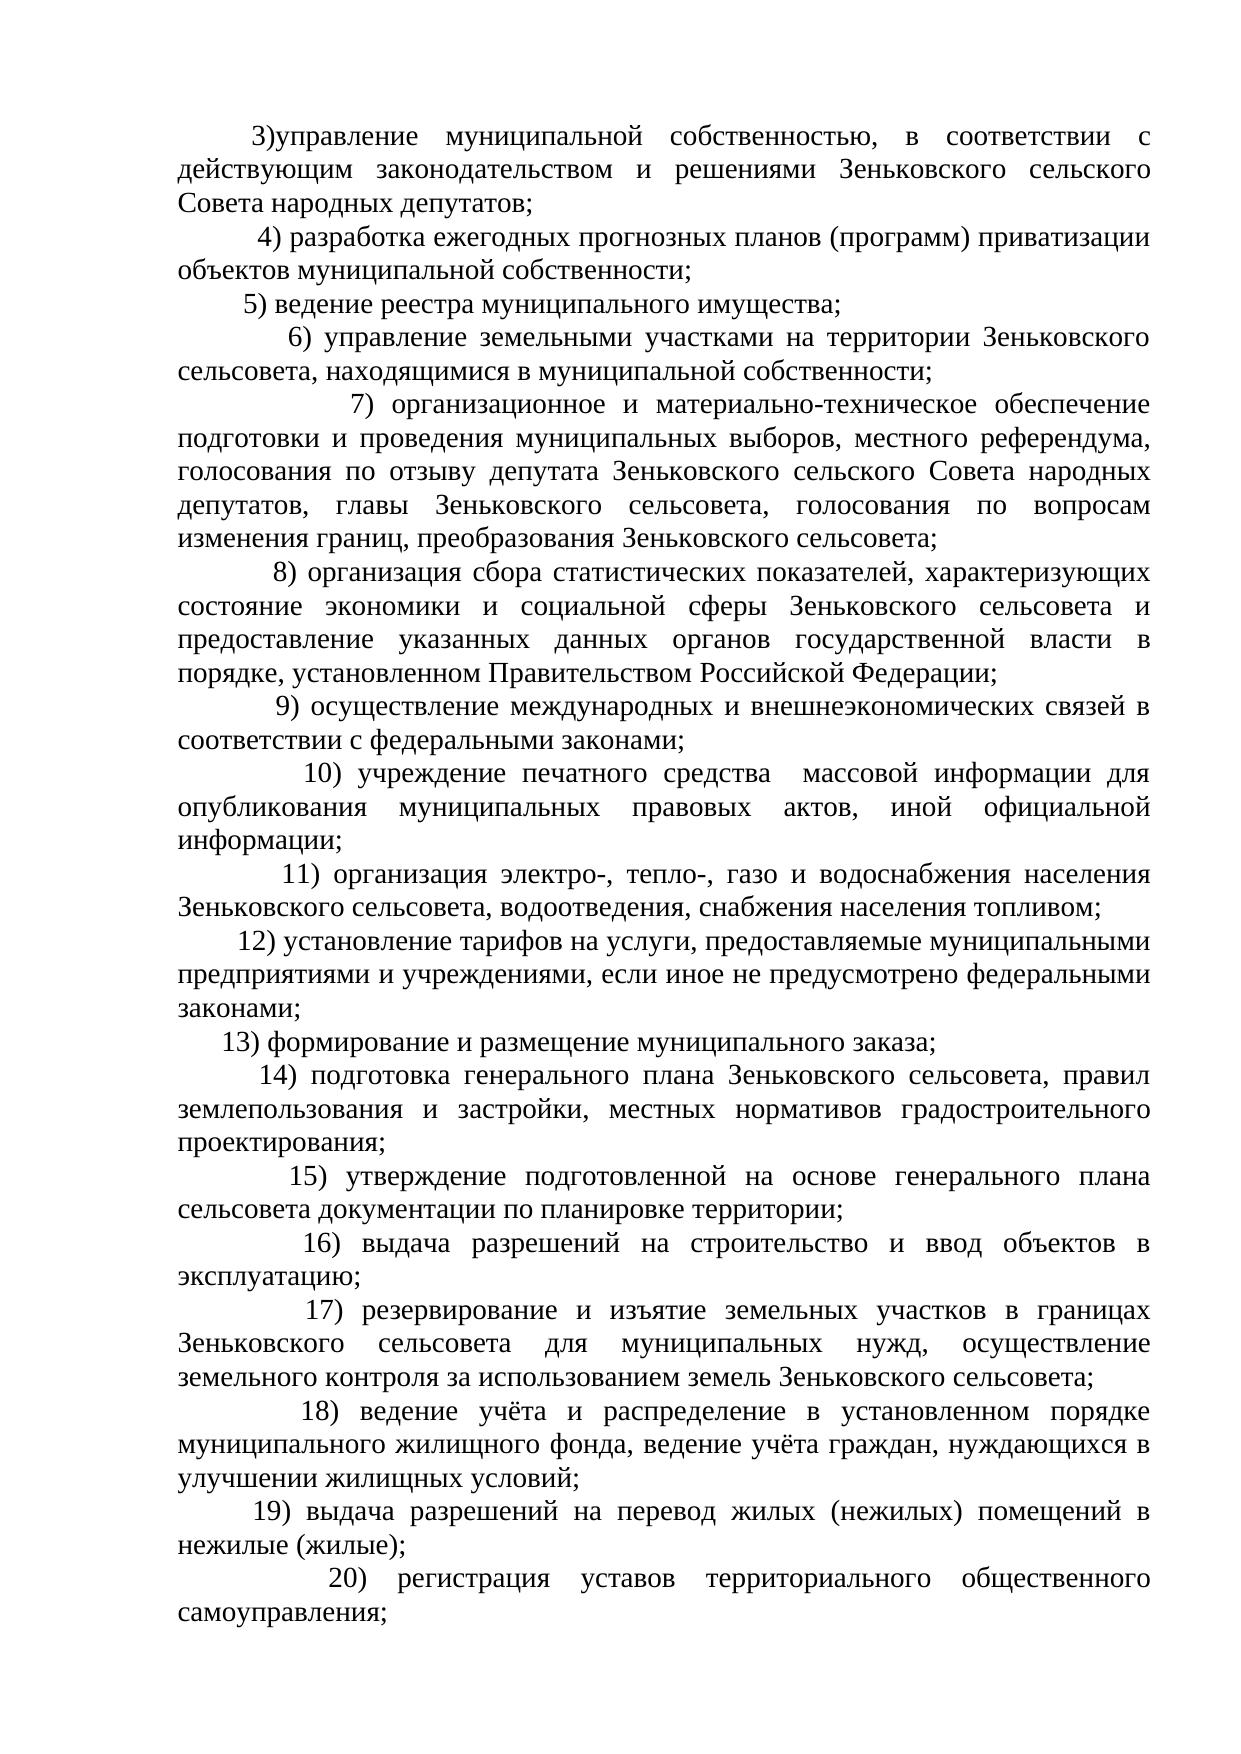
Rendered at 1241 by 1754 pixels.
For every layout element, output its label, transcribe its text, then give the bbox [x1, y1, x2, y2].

text 14) подготовка генерального плана Зеньковского сельсовета, правил землепользования и застройки, местных нормативов градостроительного проектирования; [177, 1057, 1152, 1158]
text 11) организация электро-, тепло-, газо и водоснабжения населения Зеньковского сельсовета, водоотведения, снабжения населения топливом; [177, 856, 1152, 923]
text 8) организация сбора статистических показателей, характеризующих состояние экономики и социальной сферы Зеньковского сельсовета и предоставление указанных данных органов государственной власти в порядке, установленном Правительством Российской Федерации; [177, 554, 1152, 688]
text 5) ведение реестра муниципального имущества; [177, 286, 1152, 319]
text 6) управление земельными участками на территории Зеньковского сельсовета, находящимися в муниципальной собственности; [177, 319, 1152, 386]
text 16) выдача разрешений на строительство и ввод объектов в эксплуатацию; [177, 1225, 1152, 1292]
text 19) выдача разрешений на перевод жилых (нежилых) помещений в нежилые (жилые); [177, 1493, 1152, 1560]
text 15) утверждение подготовленной на основе генерального плана сельсовета документации по планировке территории; [177, 1158, 1152, 1225]
text 10) учреждение печатного средства массовой информации для опубликования муниципальных правовых актов, иной официальной информации; [177, 755, 1152, 856]
text 4) разработка ежегодных прогнозных планов (программ) приватизации объектов муниципальной собственности; [177, 219, 1152, 286]
text 9) осуществление международных и внешнеэкономических связей в соответствии с федеральными законами; [177, 688, 1152, 755]
text 13) формирование и размещение муниципального заказа; [177, 1024, 1152, 1057]
text 20) регистрация уставов территориального общественного самоуправления; [177, 1560, 1152, 1627]
text 18) ведение учёта и распределение в установленном порядке муниципального жилищного фонда, ведение учёта граждан, нуждающихся в улучшении жилищных условий; [177, 1393, 1152, 1493]
text 7) организационное и материально-техническое обеспечение подготовки и проведения муниципальных выборов, местного референдума, голосования по отзыву депутата Зеньковского сельского Совета народных депутатов, главы Зеньковского сельсовета, голосования по вопросам изменения границ, преобразования Зеньковского сельсовета; [177, 386, 1152, 554]
text 3)управление муниципальной собственностью, в соответствии с действующим законодательством и решениями Зеньковского сельского Совета народных депутатов; [177, 118, 1152, 219]
text 17) резервирование и изъятие земельных участков в границах Зеньковского сельсовета для муниципальных нужд, осуществление земельного контроля за использованием земель Зеньковского сельсовета; [177, 1292, 1152, 1393]
text 12) установление тарифов на услуги, предоставляемые муниципальными предприятиями и учреждениями, если иное не предусмотрено федеральными законами; [177, 923, 1152, 1024]
